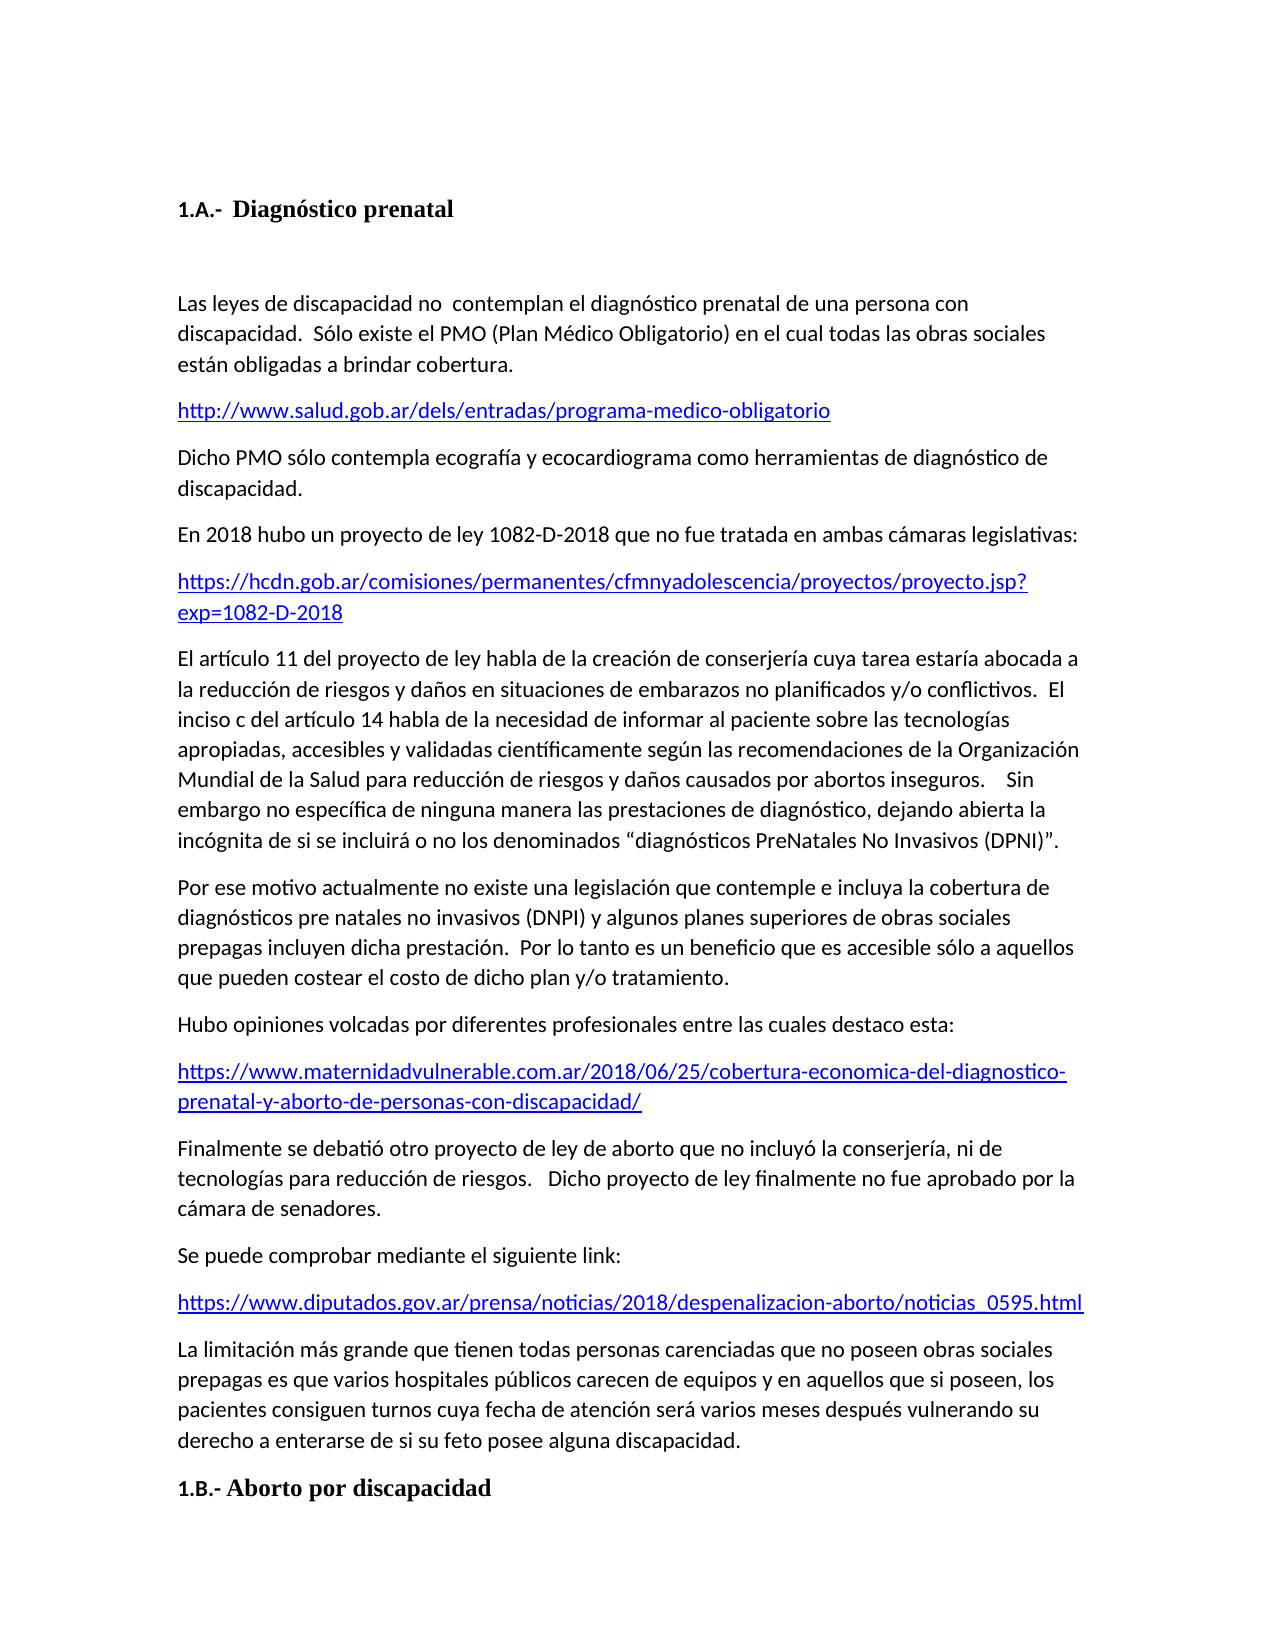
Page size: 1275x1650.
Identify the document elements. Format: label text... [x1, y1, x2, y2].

text En 2018 hubo un proyecto de ley 1082-D-2018 que no fue tratada en ambas cámaras legislativas: [177, 521, 1098, 549]
text Se puede comprobar mediante el siguiente link: [177, 1241, 1098, 1269]
text Las leyes de discapacidad no contemplan el diagnóstico prenatal de una persona con discapacidad. Sólo existe el PMO (Plan Médico Obligatorio) en el cual todas las obras sociales están obligadas a brindar cobertura. [177, 289, 1098, 378]
text https://www.diputados.gov.ar/prensa/noticias/2018/despenalizacion-aborto/noticias_0595.html [177, 1288, 1098, 1316]
text Finalmente se debatió otro proyecto de ley de aborto que no incluyó la conserjería, ni de tecnologías para reducción de riesgos. Dicho proyecto de ley finalmente no fue aprobado por la cámara de senadores. [177, 1134, 1098, 1223]
text Por ese motivo actualmente no existe una legislación que contemple e incluya la cobertura de diagnósticos pre natales no invasivos (DNPI) y algunos planes superiores de obras sociales prepagas incluyen dicha prestación. Por lo tanto es un beneficio que es accesible sólo a aquellos que pueden costear el costo de dicho plan y/o tratamiento. [177, 873, 1098, 991]
text 1.B.- Aborto por discapacidad [177, 1473, 1098, 1502]
text 1.A.- Diagnóstico prenatal [177, 194, 1098, 223]
text http://www.salud.gob.ar/dels/entradas/programa-medico-obligatorio [177, 397, 1098, 425]
text https://hcdn.gob.ar/comisiones/permanentes/cfmnyadolescencia/proyectos/proyecto.jsp?exp=1082-D-2018 [177, 567, 1098, 626]
text Dicho PMO sólo contempla ecografía y ecocardiograma como herramientas de diagnóstico de discapacidad. [177, 443, 1098, 502]
text El artículo 11 del proyecto de ley habla de la creación de conserjería cuya tarea estaría abocada a la reducción de riesgos y daños en situaciones de embarazos no planificados y/o conflictivos. El inciso c del artículo 14 habla de la necesidad de informar al paciente sobre las tecnologías apropiadas, accesibles y validadas científicamente según las recomendaciones de la Organización Mundial de la Salud para reducción de riesgos y daños causados por abortos inseguros. Sin embargo no específica de ninguna manera las prestaciones de diagnóstico, dejando abierta la incógnita de si se incluirá o no los denominados “diagnósticos PreNatales No Invasivos (DPNI)”. [177, 644, 1098, 854]
text https://www.maternidadvulnerable.com.ar/2018/06/25/cobertura-economica-del-diagnostico-prenatal-y-aborto-de-personas-con-discapacidad/ [177, 1057, 1098, 1115]
text La limitación más grande que tienen todas personas carenciadas que no poseen obras sociales prepagas es que varios hospitales públicos carecen de equipos y en aquellos que si poseen, los pacientes consiguen turnos cuya fecha de atención será varios meses después vulnerando su derecho a enterarse de si su feto posee alguna discapacidad. [177, 1335, 1098, 1454]
text Hubo opiniones volcadas por diferentes profesionales entre las cuales destaco esta: [177, 1010, 1098, 1038]
